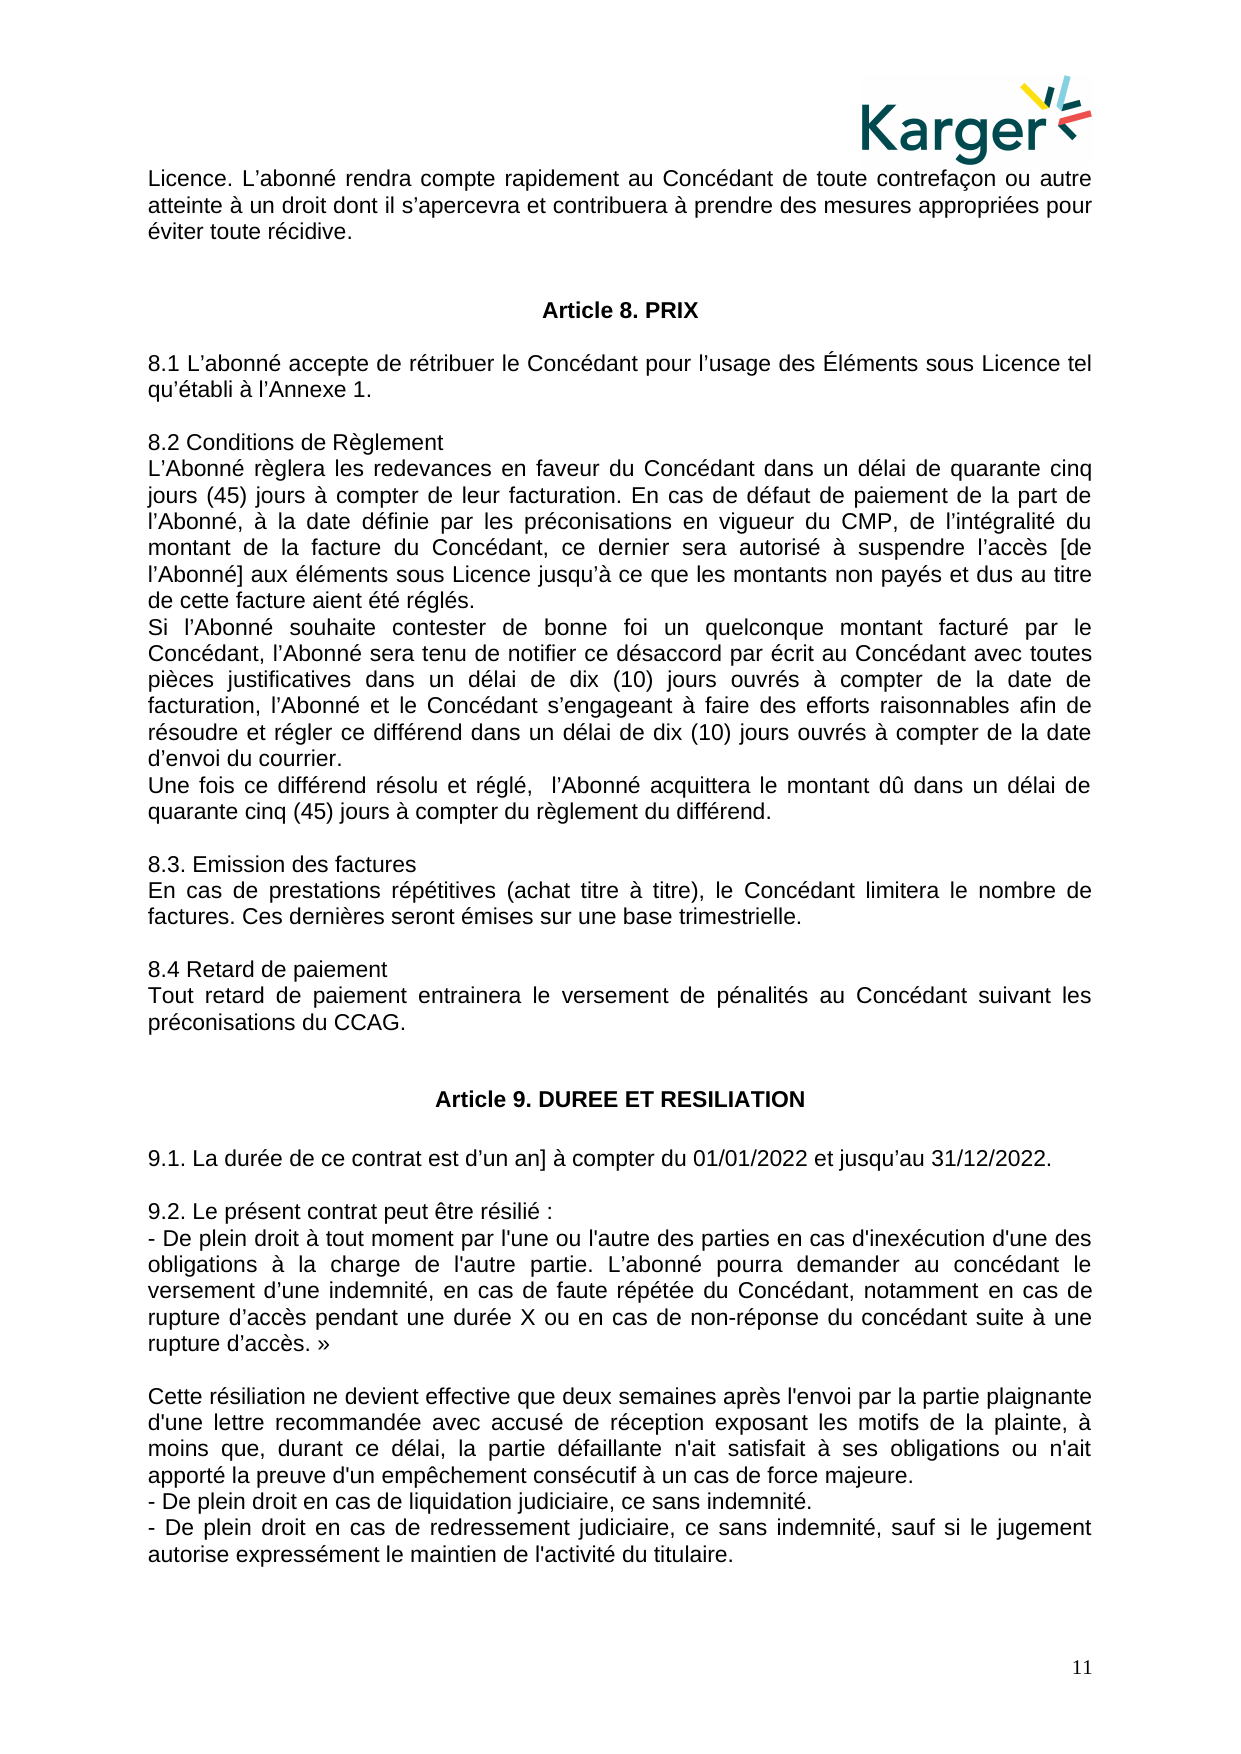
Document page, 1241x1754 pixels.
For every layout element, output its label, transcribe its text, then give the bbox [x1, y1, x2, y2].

text 8.1 L’abonné accepte de rétribuer le Concédant pour l’usage des Éléments sous Licence tel qu’établi à l’Annexe 1. [148, 350, 1093, 403]
text En cas de prestations répétitives (achat titre à titre), le Concédant limitera le nombre de factures. Ces dernières seront émises sur une base trimestrielle. [148, 877, 1093, 930]
picture [861, 75, 1093, 166]
text - De plein droit à tout moment par l'une ou l'autre des parties en cas d'inexécution d'une des obligations à la charge de l'autre partie. L’abonné pourra demander au concédant le versement d’une indemnité, en cas de faute répétée du Concédant, notamment en cas de rupture d’accès pendant une durée X ou en cas de non-réponse du concédant suite à une rupture d’accès. » [148, 1224, 1093, 1356]
text Cette résiliation ne devient effective que deux semaines après l'envoi par la partie plaignante d'une lettre recommandée avec accusé de réception exposant les motifs de la plainte, à moins que, durant ce délai, la partie défaillante n'ait satisfait à ses obligations ou n'ait apporté la preuve d'un empêchement consécutif à un cas de force majeure. [148, 1383, 1093, 1488]
text 9.1. La durée de ce contrat est d’un an] à compter du 01/01/2022 et jusqu’au 31/12/2022. [148, 1145, 1093, 1172]
text 9.2. Le présent contrat peut être résilié : [148, 1198, 1093, 1224]
text Article 8. PRIX [148, 297, 1093, 323]
text Tout retard de paiement entrainera le versement de pénalités au Concédant suivant les préconisations du CCAG. [148, 982, 1093, 1035]
text L’Abonné règlera les redevances en faveur du Concédant dans un délai de quarante cinq jours (45) jours à compter de leur facturation. En cas de défaut de paiement de la part de l’Abonné, à la date définie par les préconisations en vigueur du CMP, de l’intégralité du montant de la facture du Concédant, ce dernier sera autorisé à suspendre l’accès [de l’Abonné] aux éléments sous Licence jusqu’à ce que les montants non payés et dus au titre de cette facture aient été réglés. [148, 455, 1093, 613]
subtitle Article 9. DUREE ET RESILIATION [148, 1086, 1093, 1113]
text - De plein droit en cas de liquidation judiciaire, ce sans indemnité. [148, 1488, 1093, 1514]
text Si l’Abonné souhaite contester de bonne foi un quelconque montant facturé par le Concédant, l’Abonné sera tenu de notifier ce désaccord par écrit au Concédant avec toutes pièces justificatives dans un délai de dix (10) jours ouvrés à compter de la date de facturation, l’Abonné et le Concédant s’engageant à faire des efforts raisonnables afin de résoudre et régler ce différend dans un délai de dix (10) jours ouvrés à compter de la date d’envoi du courrier. [148, 613, 1093, 772]
text 8.2 Conditions de Règlement [148, 429, 1093, 455]
text Une fois ce différend résolu et réglé, l’Abonné acquittera le montant dû dans un délai de quarante cinq (45) jours à compter du règlement du différend. [148, 772, 1093, 824]
text 8.3. Emission des factures [148, 851, 1093, 877]
text 8.4 Retard de paiement [148, 956, 1093, 982]
text - De plein droit en cas de redressement judiciaire, ce sans indemnité, sauf si le jugement autorise expressément le maintien de l'activité du titulaire. [148, 1514, 1093, 1567]
